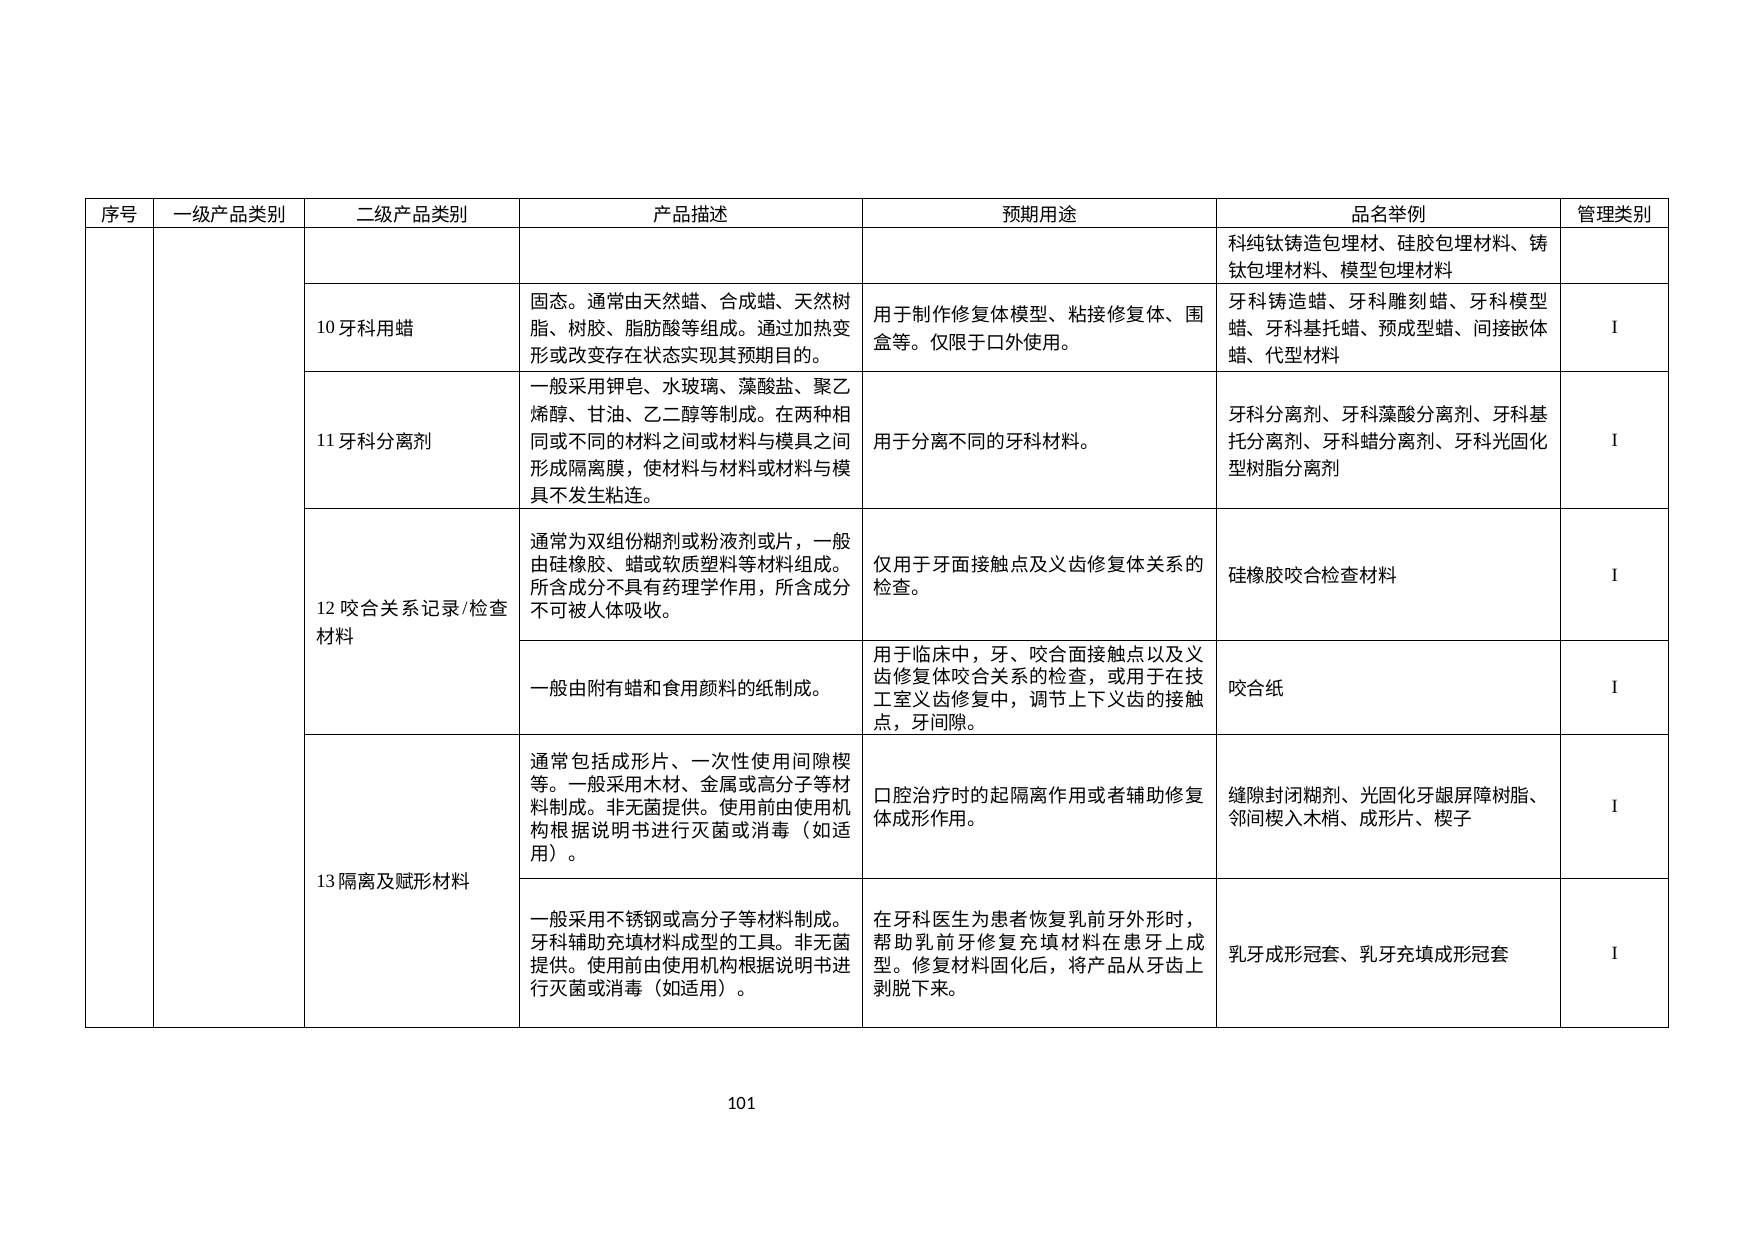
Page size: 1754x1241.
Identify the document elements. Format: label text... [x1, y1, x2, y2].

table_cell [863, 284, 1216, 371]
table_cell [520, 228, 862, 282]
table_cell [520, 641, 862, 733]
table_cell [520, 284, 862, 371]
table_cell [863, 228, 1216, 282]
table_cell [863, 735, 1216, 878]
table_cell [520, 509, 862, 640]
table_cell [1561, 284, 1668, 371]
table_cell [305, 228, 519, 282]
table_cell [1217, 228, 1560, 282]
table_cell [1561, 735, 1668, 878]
table_header 产品描述 [520, 199, 862, 227]
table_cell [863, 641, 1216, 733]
table_header 序号 [86, 199, 153, 227]
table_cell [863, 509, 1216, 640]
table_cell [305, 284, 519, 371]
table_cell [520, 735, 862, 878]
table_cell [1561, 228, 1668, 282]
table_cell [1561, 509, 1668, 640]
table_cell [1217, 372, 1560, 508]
table_header 品名举例 [1217, 199, 1560, 227]
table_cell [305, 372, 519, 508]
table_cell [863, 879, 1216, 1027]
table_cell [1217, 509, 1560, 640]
table_header 管理类别 [1561, 199, 1668, 227]
table_header 一级产品类别 [154, 199, 304, 227]
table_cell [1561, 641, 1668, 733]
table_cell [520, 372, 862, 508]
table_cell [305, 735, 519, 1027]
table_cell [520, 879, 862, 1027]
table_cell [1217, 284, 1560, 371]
table_header 二级产品类别 [305, 199, 519, 227]
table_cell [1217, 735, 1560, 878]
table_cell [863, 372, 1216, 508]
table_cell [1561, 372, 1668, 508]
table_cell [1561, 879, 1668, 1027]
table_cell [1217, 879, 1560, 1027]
table_header 预期用途 [863, 199, 1216, 227]
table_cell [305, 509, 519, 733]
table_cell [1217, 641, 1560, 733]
